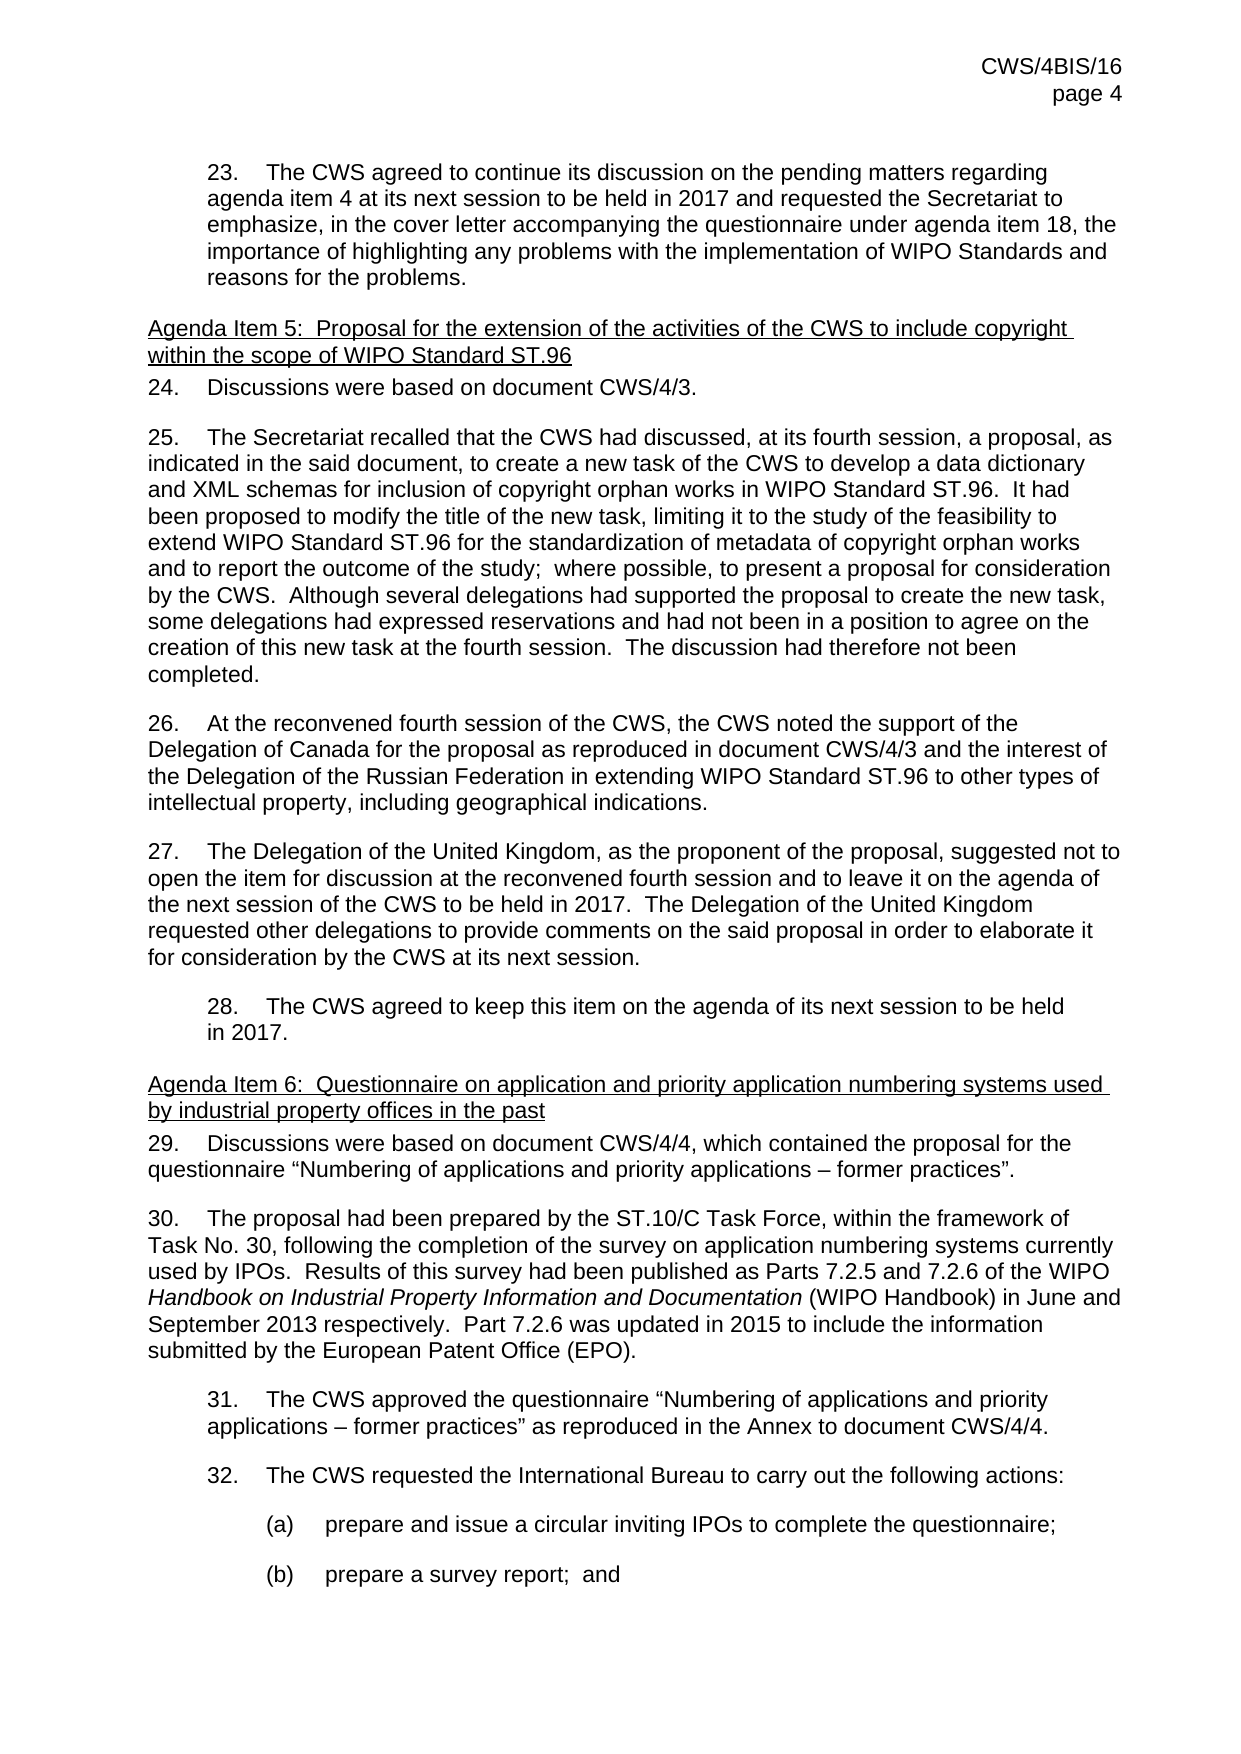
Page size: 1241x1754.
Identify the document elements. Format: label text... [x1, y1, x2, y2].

text Discussions were based on document CWS/4/3. [148, 374, 1122, 401]
subtitle Agenda Item 5: Proposal for the extension of the activities of the CWS to include copyright within the scope of WIPO Standard ST.96 [148, 315, 1122, 368]
text The CWS agreed to keep this item on the agenda of its next session to be held in 2017. [207, 993, 1122, 1046]
text The CWS agreed to continue its discussion on the pending matters regarding agenda item 4 at its next session to be held in 2017 and requested the Secretariat to emphasize, in the cover letter accompanying the questionnaire under agenda item 18, the importance of highlighting any problems with the implementation of WIPO Standards and reasons for the problems. [207, 158, 1122, 290]
text The CWS requested the International Bureau to carry out the following actions: [207, 1462, 1122, 1488]
text The proposal had been prepared by the ST.10/C Task Force, within the framework of Task No. 30, following the completion of the survey on application numbering systems currently used by IPOs. Results of this survey had been published as Parts 7.2.5 and 7.2.6 of the WIPO Handbook on Industrial Property Information and Documentation (WIPO Handbook) in June and September 2013 respectively. Part 7.2.6 was updated in 2015 to include the information submitted by the European Patent Office (EPO). [148, 1205, 1122, 1363]
text The Delegation of the United Kingdom, as the proponent of the proposal, suggested not to open the item for discussion at the reconvened fourth session and to leave it on the agenda of the next session of the CWS to be held in 2017. The Delegation of the United Kingdom requested other delegations to provide comments on the said proposal in order to elaborate it for consideration by the CWS at its next session. [148, 838, 1122, 970]
subtitle Agenda Item 6: Questionnaire on application and priority application numbering systems used by industrial property offices in the past [148, 1071, 1122, 1123]
list prepare a survey report; and [266, 1561, 1122, 1587]
text Discussions were based on document CWS/4/4, which contained the proposal for the questionnaire “Numbering of applications and priority applications – former practices”. [148, 1130, 1122, 1182]
list prepare and issue a circular inviting IPOs to complete the questionnaire; [266, 1511, 1122, 1538]
text The CWS approved the questionnaire “Numbering of applications and priority applications – former practices” as reproduced in the Annex to document CWS/4/4. [207, 1386, 1122, 1439]
text The Secretariat recalled that the CWS had discussed, at its fourth session, a proposal, as indicated in the said document, to create a new task of the CWS to develop a data dictionary and XML schemas for inclusion of copyright orphan works in WIPO Standard ST.96. It had been proposed to modify the title of the new task, limiting it to the study of the feasibility to extend WIPO Standard ST.96 for the standardization of metadata of copyright orphan works and to report the outcome of the study; where possible, to present a proposal for consideration by the CWS. Although several delegations had supported the proposal to create the new task, some delegations had expressed reservations and had not been in a position to agree on the creation of this new task at the fourth session. The discussion had therefore not been completed. [148, 423, 1122, 687]
text At the reconvened fourth session of the CWS, the CWS noted the support of the Delegation of Canada for the proposal as reproduced in document CWS/4/3 and the interest of the Delegation of the Russian Federation in extending WIPO Standard ST.96 to other types of intellectual property, including geographical indications. [148, 710, 1122, 815]
